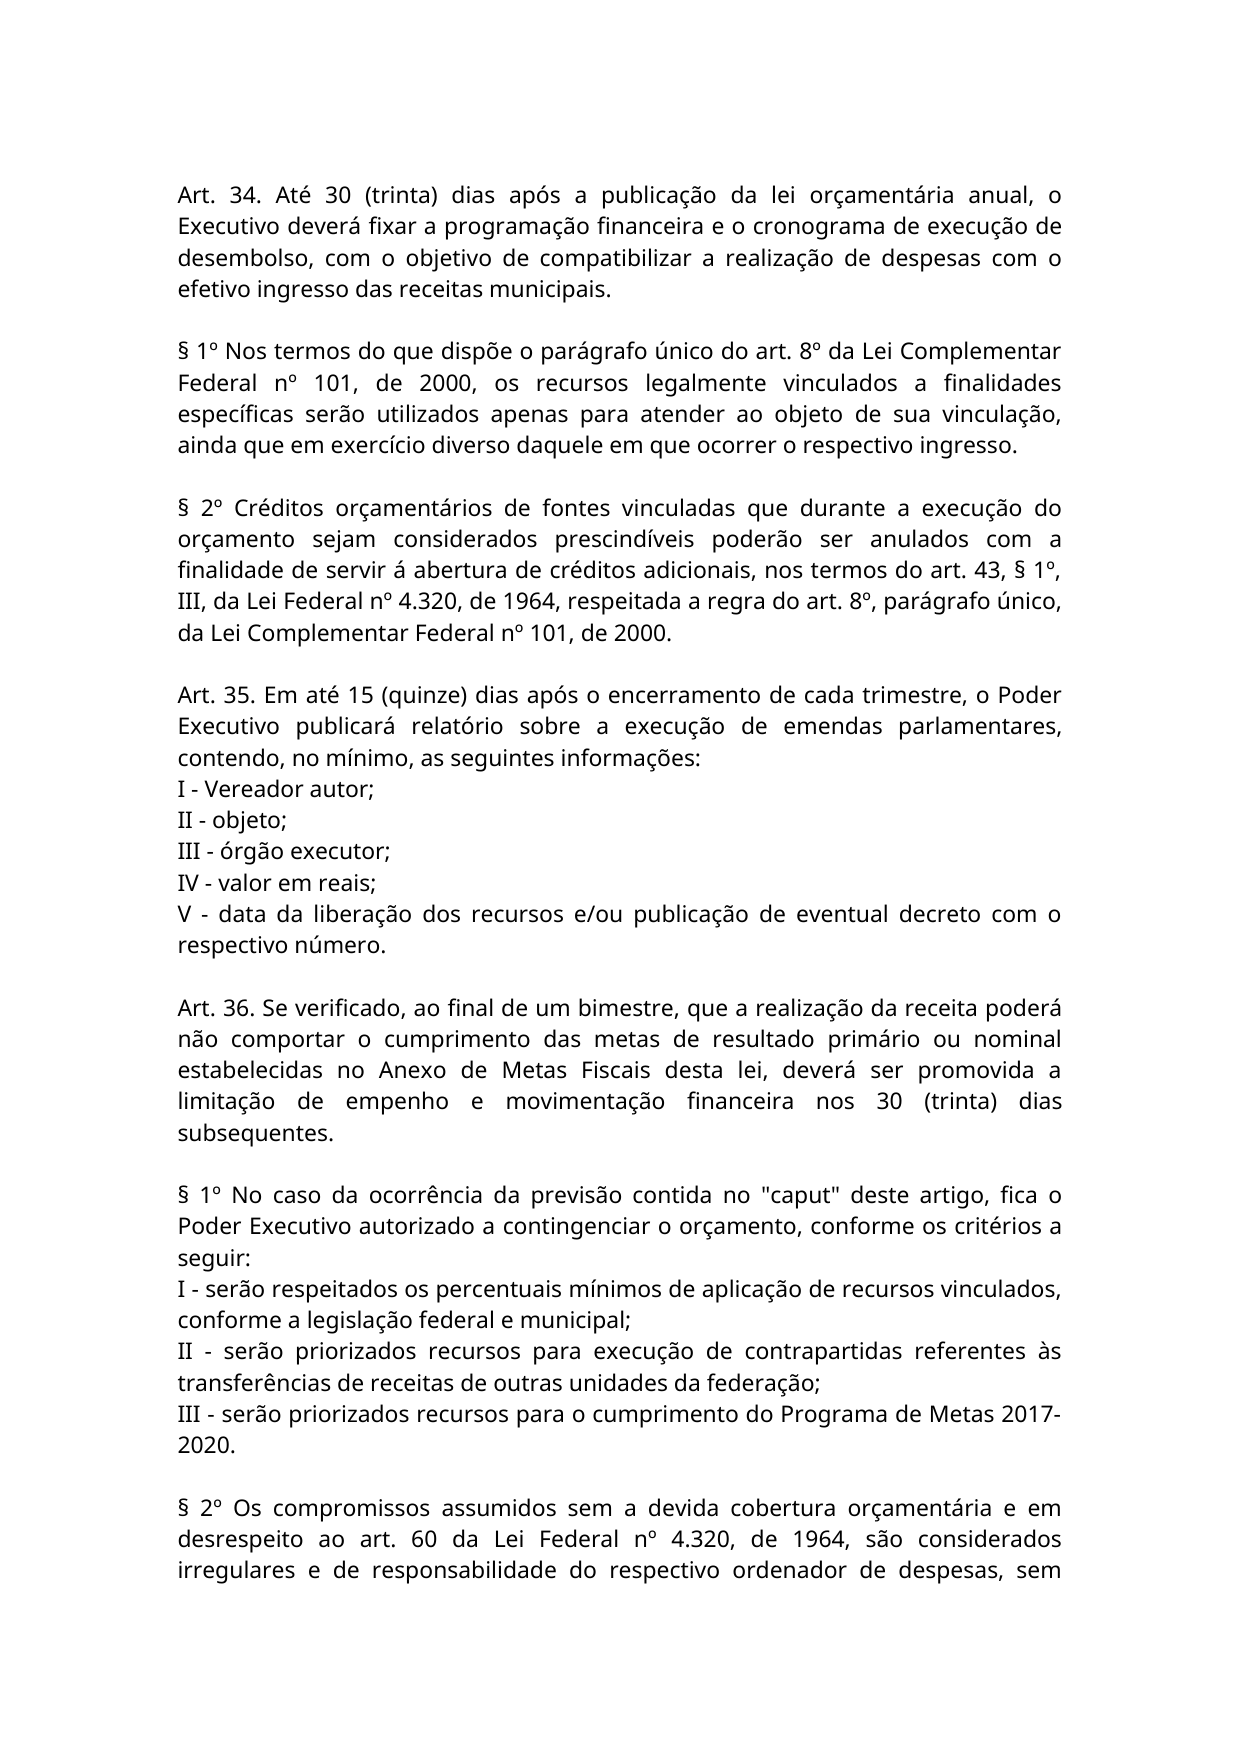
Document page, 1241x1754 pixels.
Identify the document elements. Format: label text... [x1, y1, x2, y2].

text I - serão respeitados os percentuais mínimos de aplicação de recursos vinculados, conforme a legislação federal e municipal; [177, 1273, 1063, 1335]
text § 1º Nos termos do que dispõe o parágrafo único do art. 8º da Lei Complementar Federal nº 101, de 2000, os recursos legalmente vinculados a finalidades específicas serão utilizados apenas para atender ao objeto de sua vinculação, ainda que em exercício diverso daquele em que ocorrer o respectivo ingresso. [177, 335, 1063, 460]
text III - serão priorizados recursos para o cumprimento do Programa de Metas 2017-2020. [177, 1398, 1063, 1460]
text I - Vereador autor; [177, 773, 1063, 804]
text § 1º No caso da ocorrência da previsão contida no "caput" deste artigo, fica o Poder Executivo autorizado a contingenciar o orçamento, conforme os critérios a seguir: [177, 1179, 1063, 1273]
text Art. 36. Se verificado, ao final de um bimestre, que a realização da receita poderá não comportar o cumprimento das metas de resultado primário ou nominal estabelecidas no Anexo de Metas Fiscais desta lei, deverá ser promovida a limitação de empenho e movimentação financeira nos 30 (trinta) dias subsequentes. [177, 991, 1063, 1148]
text III - órgão executor; [177, 835, 1063, 866]
text Art. 34. Até 30 (trinta) dias após a publicação da lei orçamentária anual, o Executivo deverá fixar a programação financeira e o cronograma de execução de desembolso, com o objetivo de compatibilizar a realização de despesas com o efetivo ingresso das receitas municipais. [177, 179, 1063, 304]
text Art. 35. Em até 15 (quinze) dias após o encerramento de cada trimestre, o Poder Executivo publicará relatório sobre a execução de emendas parlamentares, contendo, no mínimo, as seguintes informações: [177, 679, 1063, 773]
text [177, 1491, 1063, 1585]
text II - objeto; [177, 804, 1063, 835]
text IV - valor em reais; [177, 866, 1063, 898]
text § 2º Créditos orçamentários de fontes vinculadas que durante a execução do orçamento sejam considerados prescindíveis poderão ser anulados com a finalidade de servir á abertura de créditos adicionais, nos termos do art. 43, § 1º, III, da Lei Federal nº 4.320, de 1964, respeitada a regra do art. 8º, parágrafo único, da Lei Complementar Federal nº 101, de 2000. [177, 491, 1063, 648]
text V - data da liberação dos recursos e/ou publicação de eventual decreto com o respectivo número. [177, 898, 1063, 960]
text II - serão priorizados recursos para execução de contrapartidas referentes às transferências de receitas de outras unidades da federação; [177, 1335, 1063, 1398]
